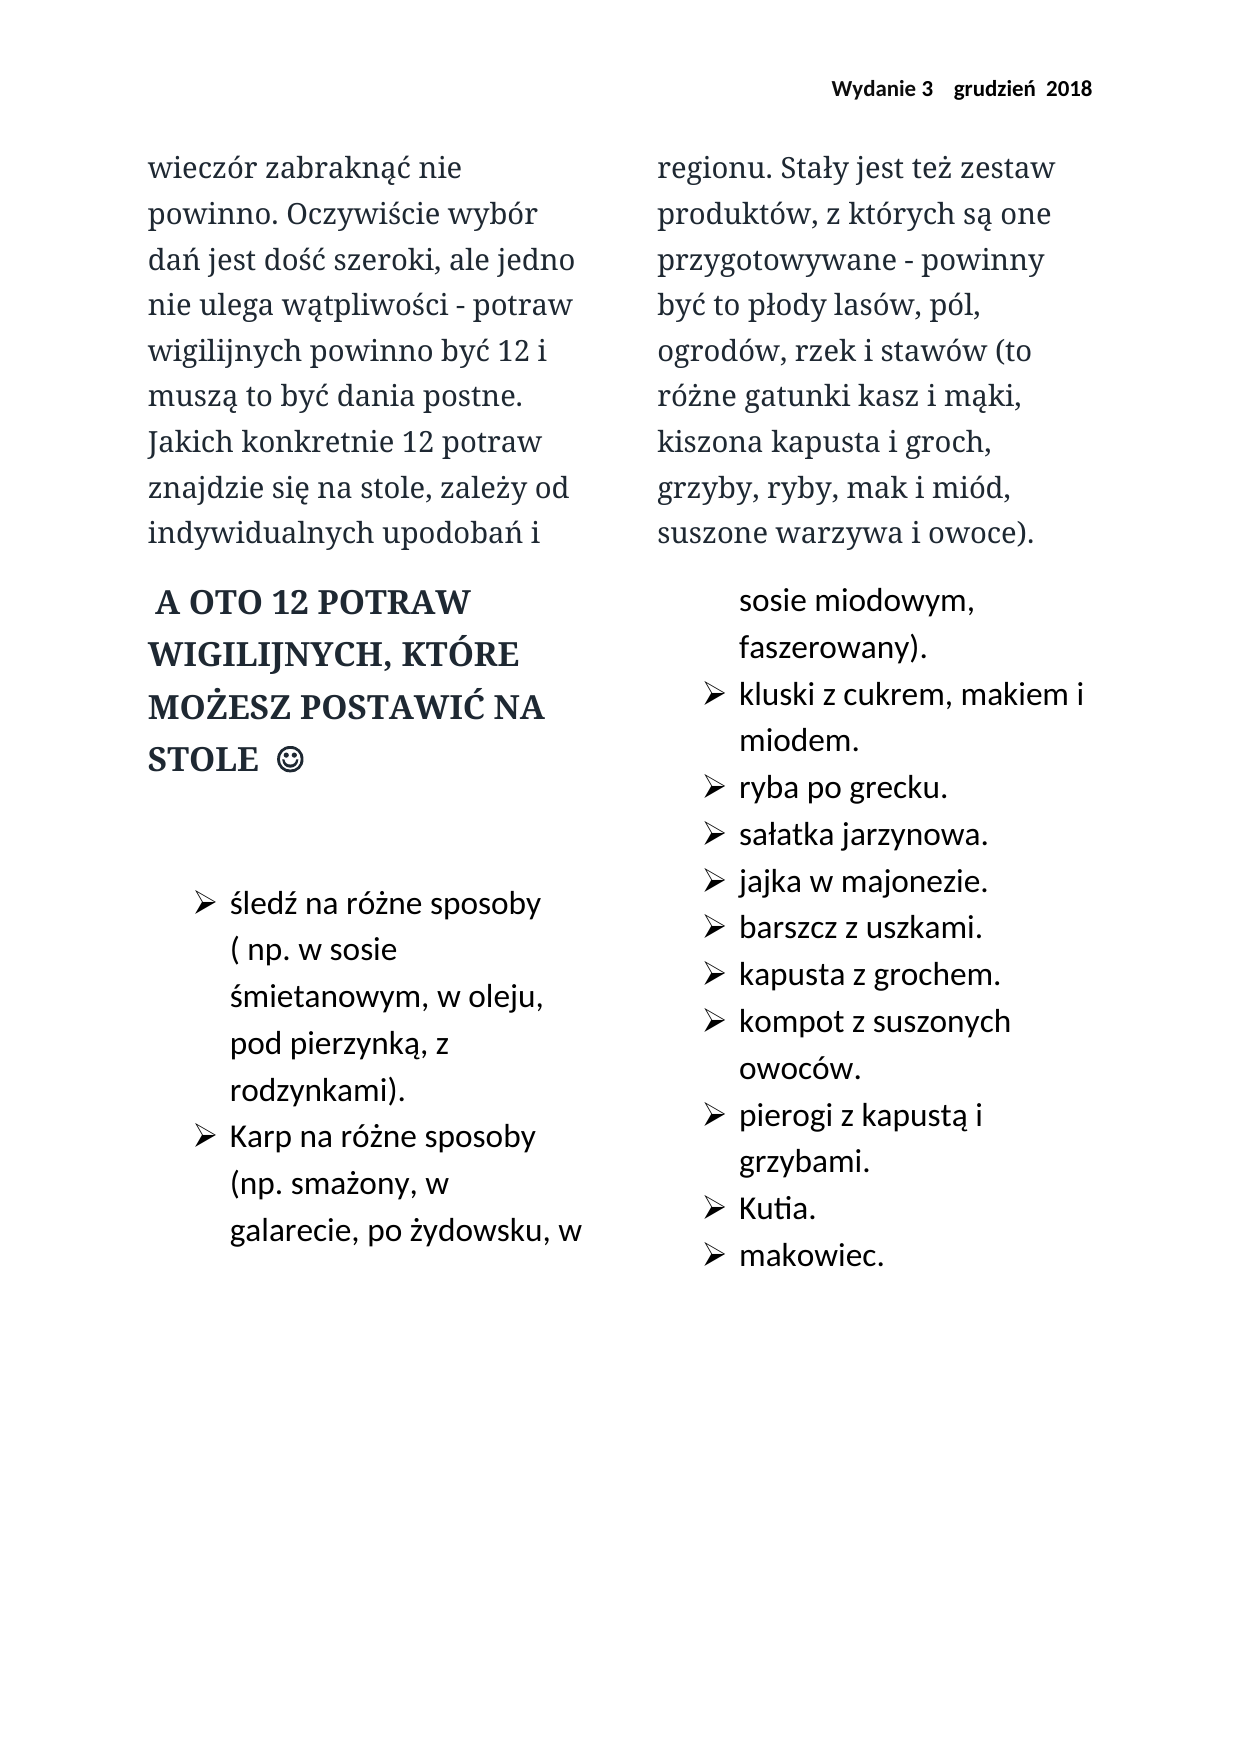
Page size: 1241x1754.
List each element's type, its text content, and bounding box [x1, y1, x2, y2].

list sałatka jarzynowa. [701, 813, 1093, 854]
list barszcz z uszkami. [701, 906, 1093, 947]
list śledź na różne sposoby ( np. w sosie śmietanowym, w oleju, pod pierzynką, z rodzynkami). [192, 882, 583, 1109]
list Kutia. [701, 1187, 1093, 1228]
list kompot z suszonych owoców. [701, 1000, 1093, 1087]
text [657, 148, 1093, 552]
list Karp na różne sposoby (np. smażony, w galarecie, po żydowsku, w sosie miodowym, faszerowany). [701, 579, 1093, 667]
text A OTO 12 POTRAW WIGILIJNYCH, KTÓRE MOŻESZ POSTAWIĆ NA STOLE [148, 579, 583, 781]
list makowiec. [701, 1234, 1093, 1274]
list kapusta z grochem. [701, 953, 1093, 994]
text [148, 148, 583, 552]
list kluski z cukrem, makiem i miodem. [701, 673, 1093, 760]
list jajka w majonezie. [701, 860, 1093, 900]
list Karp na różne sposoby (np. smażony, w galarecie, po żydowsku, w sosie miodowym, faszerowany). [192, 1116, 583, 1250]
list ryba po grecku. [701, 766, 1093, 807]
list pierogi z kapustą i grzybami. [701, 1093, 1093, 1181]
